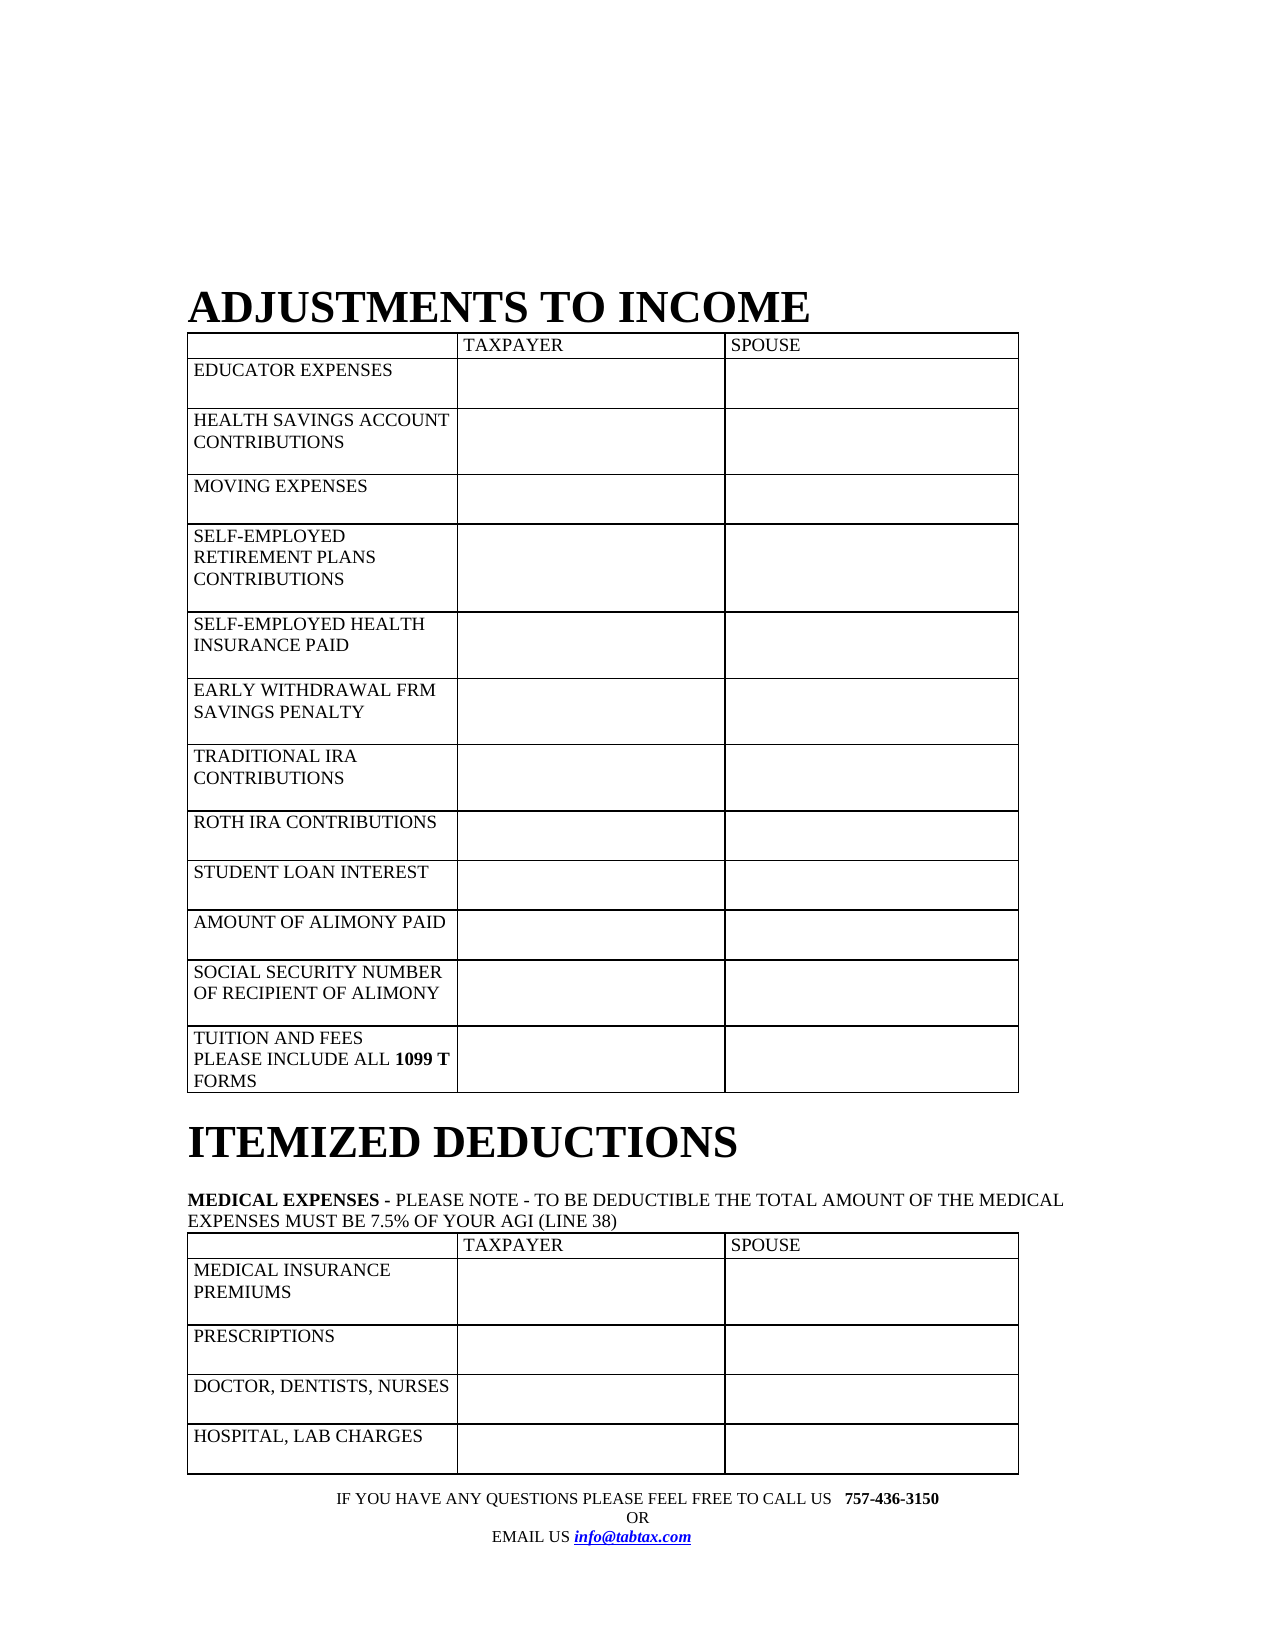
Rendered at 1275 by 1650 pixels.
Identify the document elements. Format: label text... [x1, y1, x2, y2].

table_cell educator expenses [188, 359, 457, 407]
table_cell [458, 1375, 724, 1423]
text medical EXPENSES - Please note - to be deductible the total amount of the medical expenses must be 7.5% of Your AGI (line 38) [187, 1189, 1087, 1232]
table_cell social security number of recipient of alimony [188, 961, 457, 1025]
table_cell [458, 475, 724, 523]
table_header [188, 1234, 457, 1258]
table_cell roth ira contributions [188, 812, 457, 859]
table_cell doctor, dentists, nurses [188, 1375, 457, 1423]
table_cell [458, 861, 724, 909]
table_cell hospital, lab charges [188, 1425, 457, 1473]
table_cell [726, 613, 1018, 677]
table_cell amount of alimony paid [188, 911, 457, 959]
table_cell [726, 1326, 1018, 1373]
table_cell moving expenses [188, 475, 457, 523]
table_header TAXPAYER [458, 1234, 724, 1258]
table_cell [726, 475, 1018, 523]
table_cell [726, 679, 1018, 744]
table_cell [458, 409, 724, 474]
table_cell self-employed retirement plans contributions [188, 525, 457, 611]
table_cell prescriptions [188, 1326, 457, 1373]
table_cell health savings account contributions [188, 409, 457, 474]
table_cell [726, 1259, 1018, 1324]
table_cell [458, 1326, 724, 1373]
table_cell [458, 812, 724, 859]
table_cell [458, 745, 724, 810]
table_header SPOUSE [726, 1234, 1018, 1258]
table_cell [458, 911, 724, 959]
table_cell [726, 525, 1018, 611]
table_header TAXPAYER [458, 334, 724, 358]
table_cell [726, 812, 1018, 859]
table_cell [726, 1027, 1018, 1091]
text adjustments to income [187, 279, 1087, 332]
table_cell [726, 745, 1018, 810]
table_cell self-employed health insurance paid [188, 613, 457, 677]
table_cell [458, 359, 724, 407]
table_cell [726, 961, 1018, 1025]
table_cell [726, 861, 1018, 909]
table_header SPOUSE [726, 334, 1018, 358]
table_cell [458, 961, 724, 1025]
table_cell [458, 1027, 724, 1091]
table_cell early withdrawal frm savings penalty [188, 679, 457, 744]
table_cell traditional ira contributions [188, 745, 457, 810]
text itemized deductions [187, 1114, 1087, 1167]
table_cell [726, 1425, 1018, 1473]
table_cell [726, 409, 1018, 474]
table_cell [458, 1259, 724, 1324]
table_cell tuition and fees please include all 1099 t forms [188, 1027, 457, 1091]
table_cell [458, 679, 724, 744]
table_header [188, 334, 457, 358]
table_cell medical insurance premiums [188, 1259, 457, 1324]
table_cell [726, 1375, 1018, 1423]
table_cell [458, 525, 724, 611]
table_cell student loan interest [188, 861, 457, 909]
table_cell [458, 1425, 724, 1473]
table_cell [726, 359, 1018, 407]
table_cell [726, 911, 1018, 959]
table_cell [458, 613, 724, 677]
